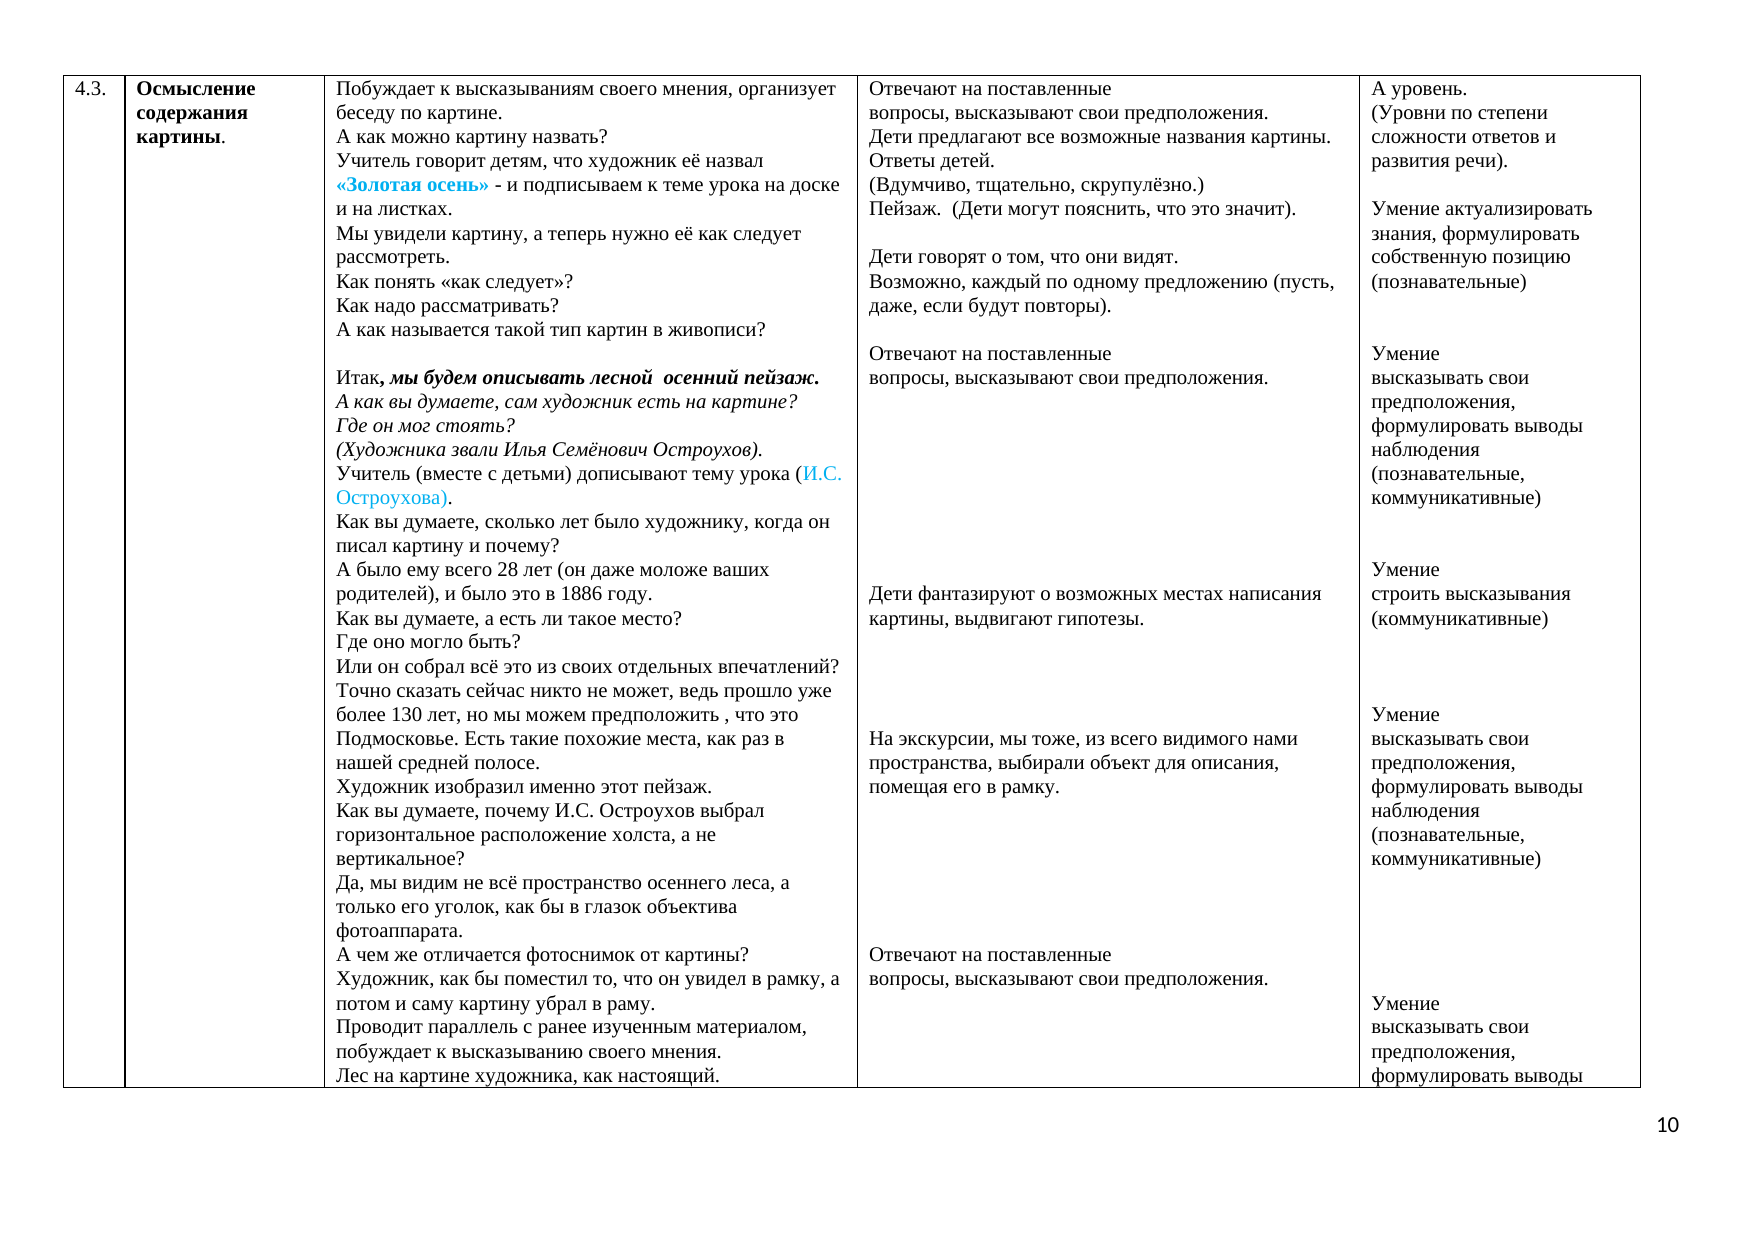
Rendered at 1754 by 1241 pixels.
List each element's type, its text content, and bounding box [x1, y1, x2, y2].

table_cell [858, 76, 1359, 1087]
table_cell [325, 76, 857, 1087]
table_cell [126, 76, 324, 1087]
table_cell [1360, 76, 1640, 1087]
table_cell 4.3. 4.4. 4.5. 4.6. [64, 76, 124, 1087]
